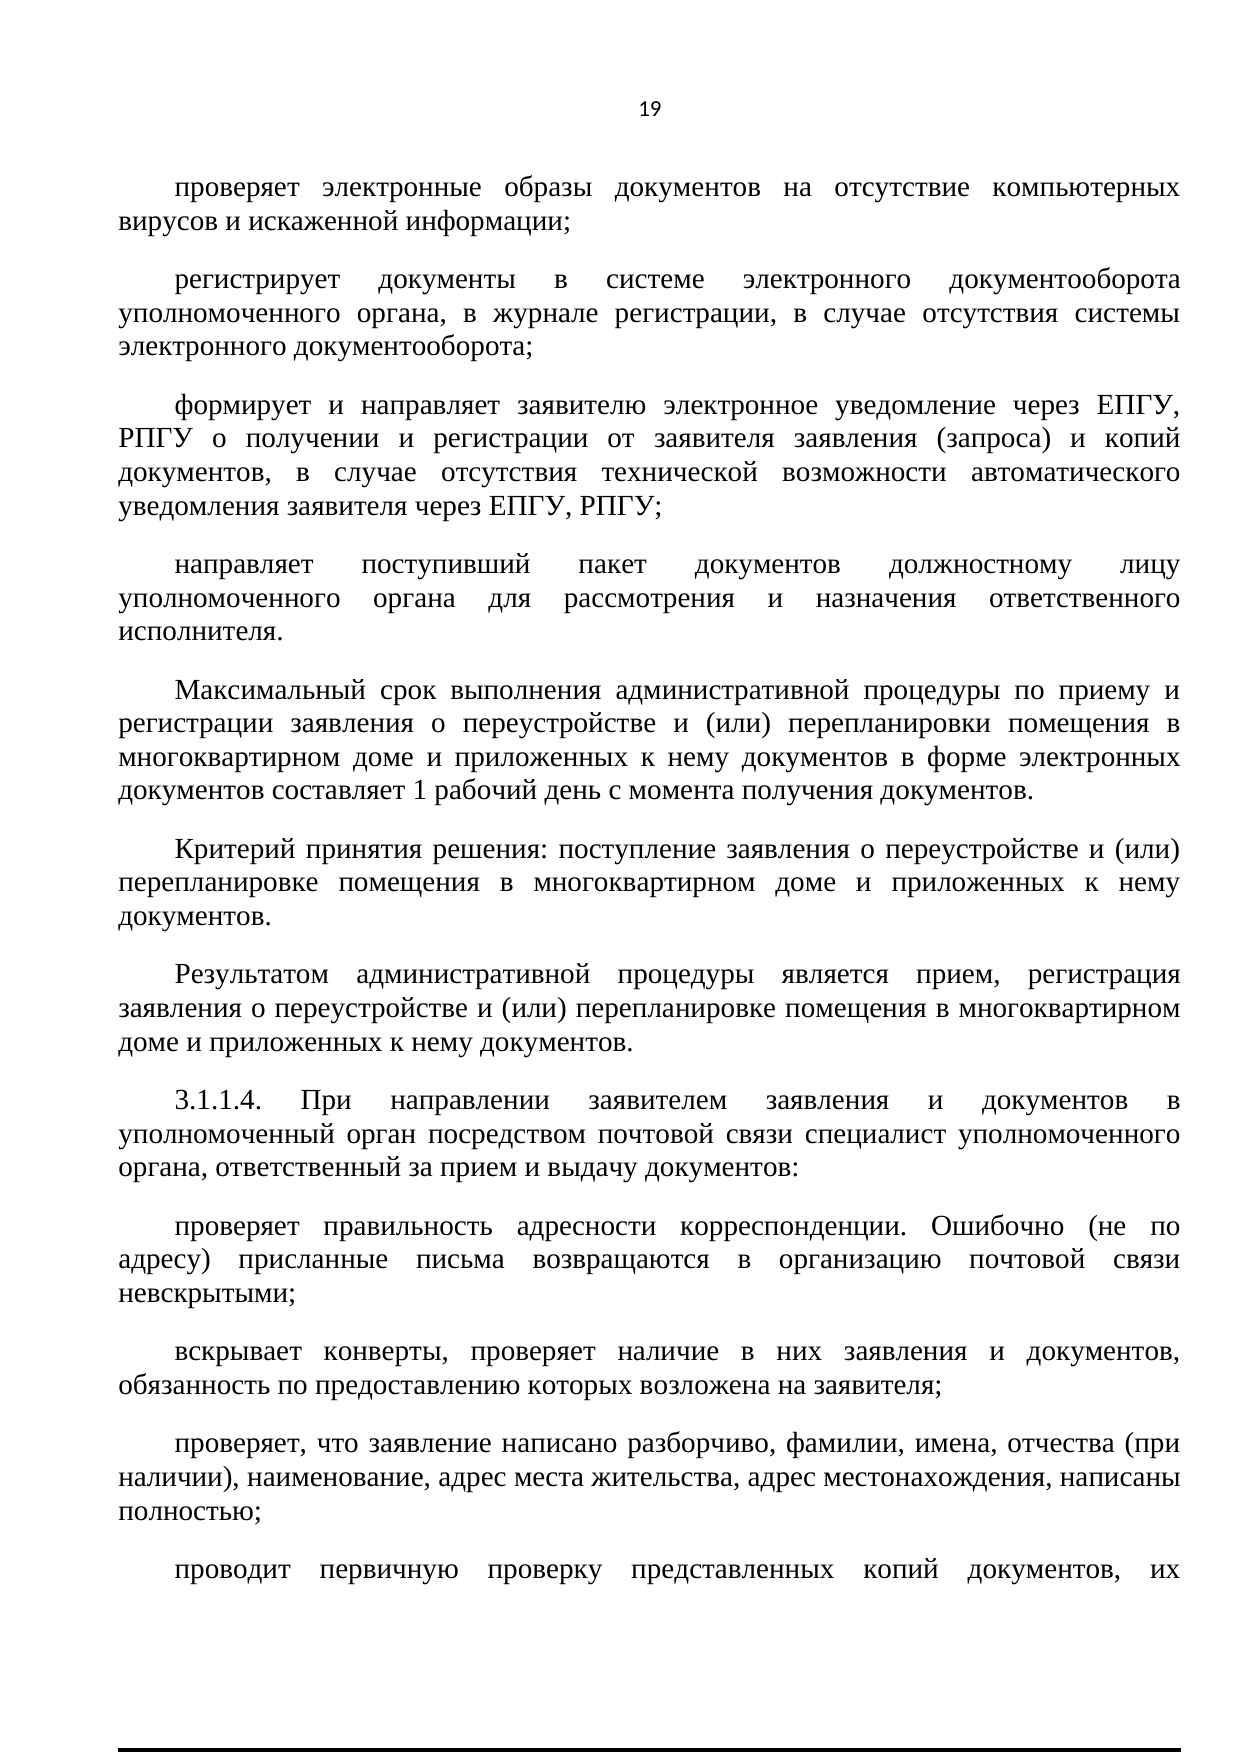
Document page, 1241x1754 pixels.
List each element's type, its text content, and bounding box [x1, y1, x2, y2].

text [118, 1551, 1181, 1585]
text Критерий принятия решения: поступление заявления о переустройстве и (или) перепланировке помещения в многоквартирном доме и приложенных к нему документов. [118, 831, 1181, 932]
text проверяет правильность адресности корреспонденции. Ошибочно (не по адресу) присланные письма возвращаются в организацию почтовой связи невскрытыми; [118, 1208, 1181, 1308]
text вскрывает конверты, проверяет наличие в них заявления и документов, обязанность по предоставлению которых возложена на заявителя; [118, 1333, 1181, 1401]
text регистрирует документы в системе электронного документооборота уполномоченного органа, в журнале регистрации, в случае отсутствия системы электронного документооборота; [118, 261, 1181, 362]
text формирует и направляет заявителю электронное уведомление через ЕПГУ, РПГУ о получении и регистрации от заявителя заявления (запроса) и копий документов, в случае отсутствия технической возможности автоматического уведомления заявителя через ЕПГУ, РПГУ; [118, 387, 1181, 521]
text 3.1.1.4. При направлении заявителем заявления и документов в уполномоченный орган посредством почтовой связи специалист уполномоченного органа, ответственный за прием и выдачу документов: [118, 1082, 1181, 1183]
text проверяет электронные образы документов на отсутствие компьютерных вирусов и искаженной информации; [118, 169, 1181, 236]
text направляет поступивший пакет документов должностному лицу уполномоченного органа для рассмотрения и назначения ответственного исполнителя. [118, 546, 1181, 647]
text Максимальный срок выполнения административной процедуры по приему и регистрации заявления о переустройстве и (или) перепланировки помещения в многоквартирном доме и приложенных к нему документов в форме электронных документов составляет 1 рабочий день с момента получения документов. [118, 672, 1181, 806]
text проверяет, что заявление написано разборчиво, фамилии, имена, отчества (при наличии), наименование, адрес места жительства, адрес местонахождения, написаны полностью; [118, 1426, 1181, 1526]
text Результатом административной процедуры является прием, регистрация заявления о переустройстве и (или) перепланировке помещения в многоквартирном доме и приложенных к нему документов. [118, 957, 1181, 1057]
